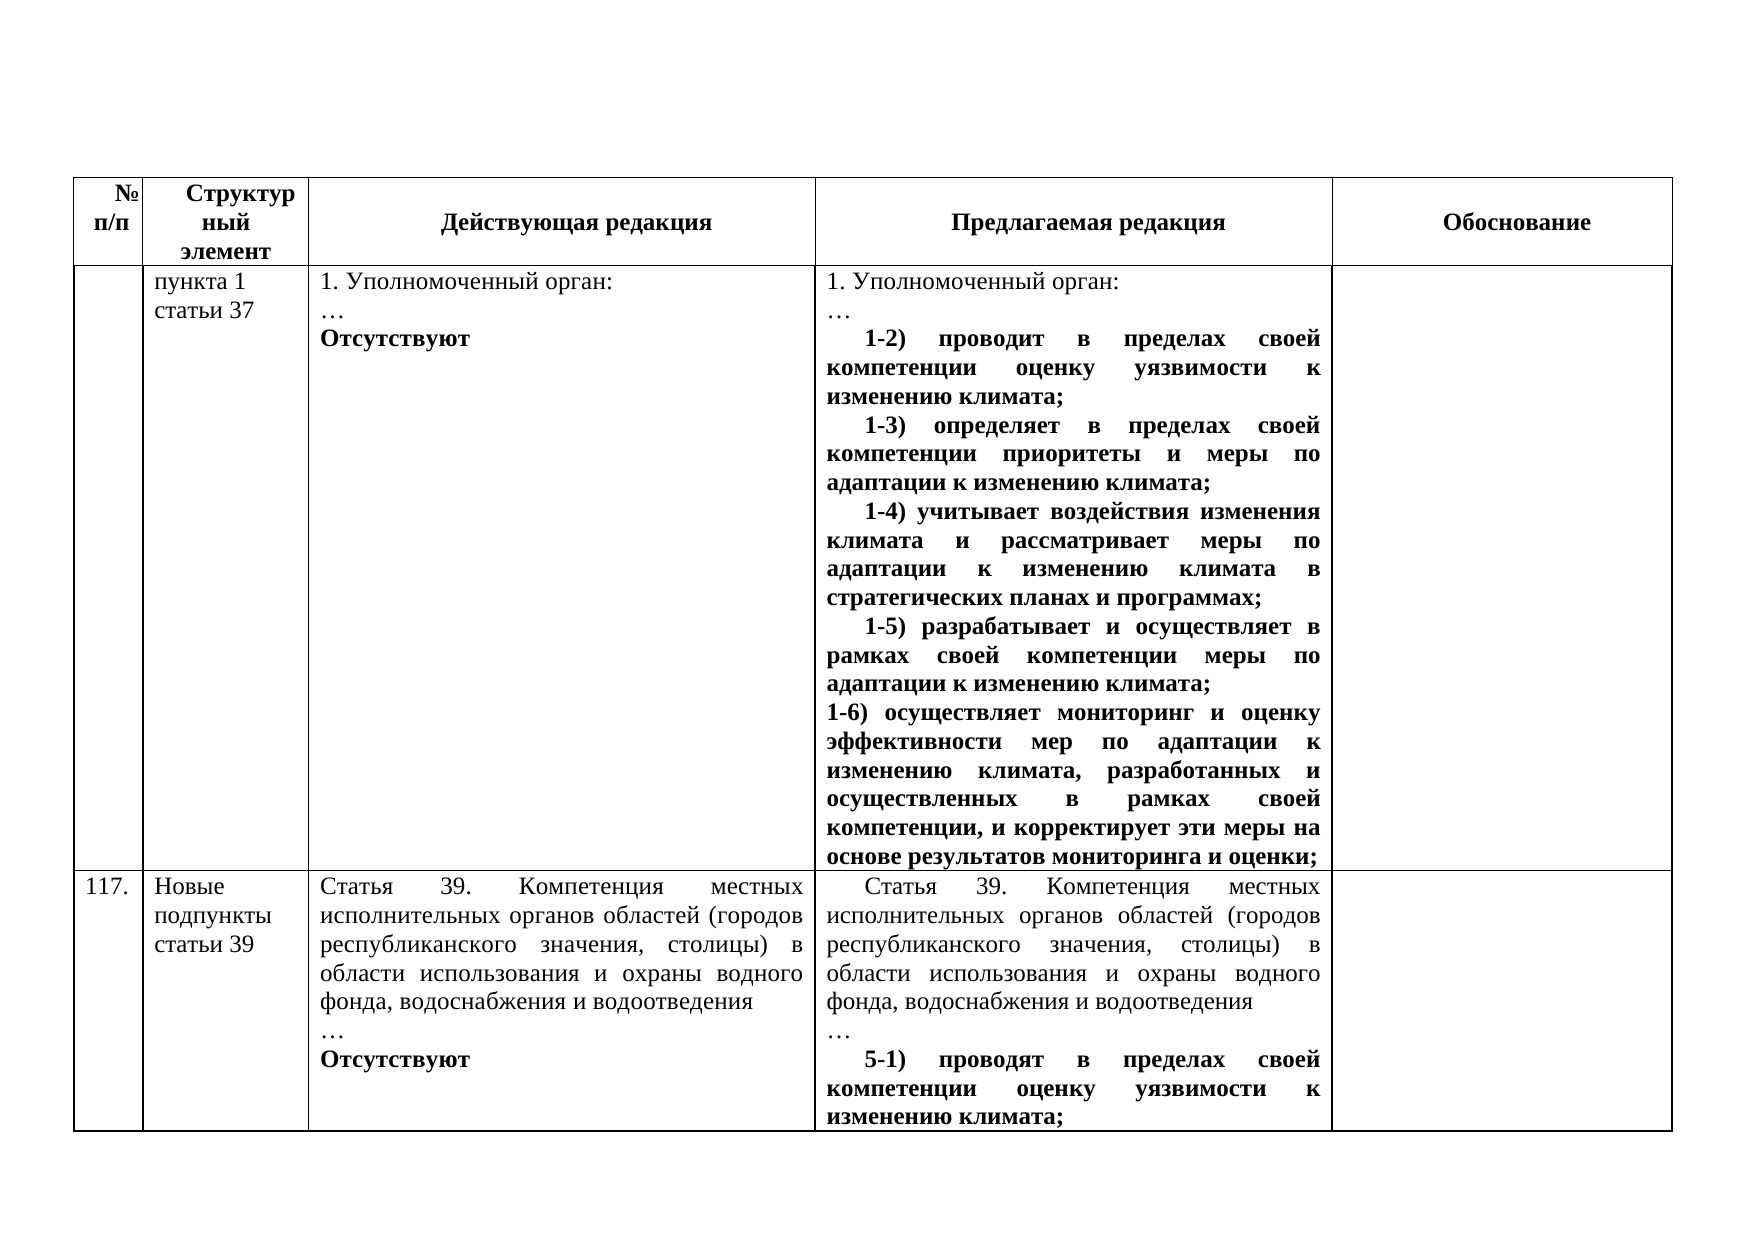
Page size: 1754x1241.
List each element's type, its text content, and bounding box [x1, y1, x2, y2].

table_header Структурный элемент [143, 178, 308, 264]
table_header Предлагаемая редакция [816, 178, 1332, 264]
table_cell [309, 871, 814, 1130]
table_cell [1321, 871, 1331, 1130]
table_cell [816, 266, 1331, 870]
table_cell [1333, 266, 1671, 870]
table_cell Новые подпункты пункта 1 статьи 37 [144, 266, 308, 870]
table_cell [75, 871, 142, 1130]
table_header Действующая редакция [309, 178, 815, 264]
table_cell [75, 266, 142, 870]
table_cell Новые подпункты статьи 39 [144, 871, 308, 1130]
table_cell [309, 266, 814, 870]
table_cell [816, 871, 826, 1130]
table_header № п/п [74, 178, 142, 264]
table_header Обоснование [1333, 178, 1672, 264]
table_cell [1333, 871, 1671, 1130]
